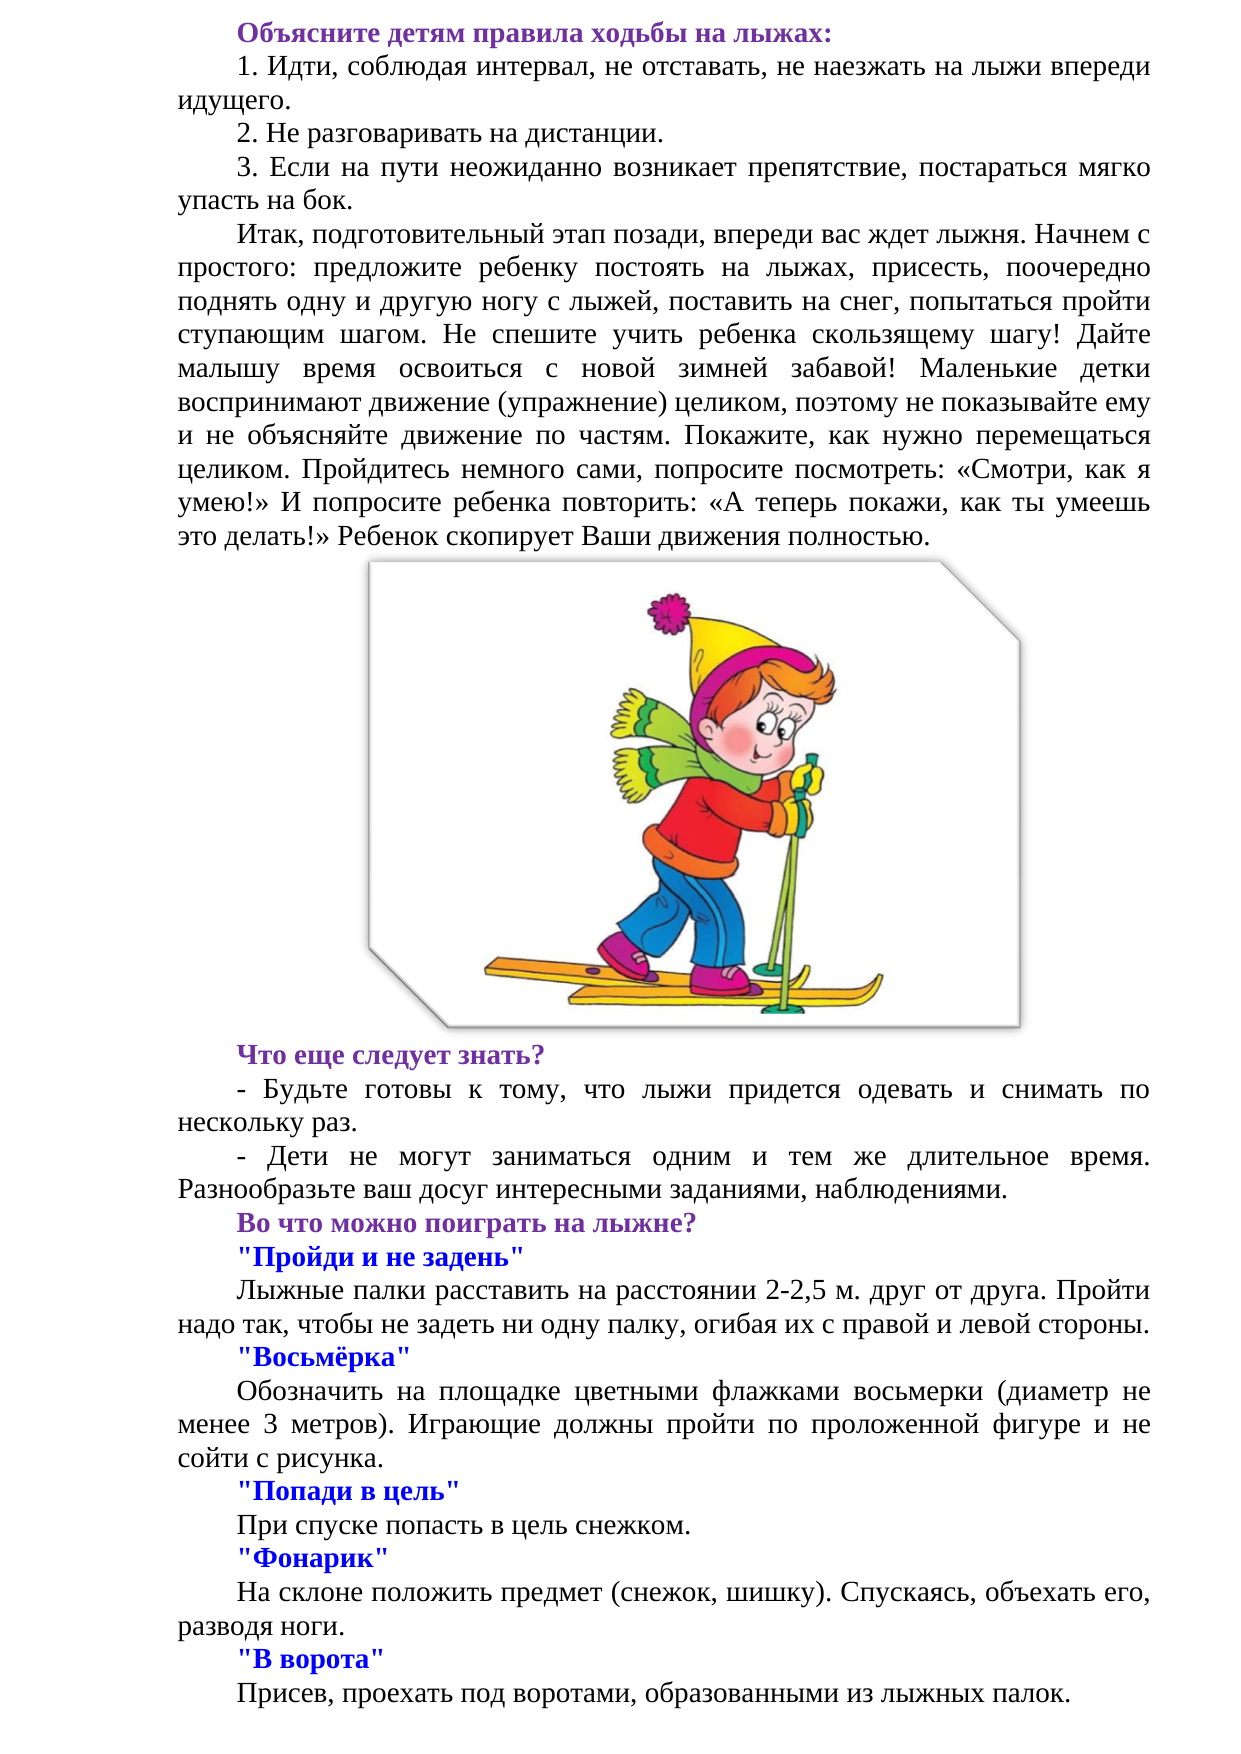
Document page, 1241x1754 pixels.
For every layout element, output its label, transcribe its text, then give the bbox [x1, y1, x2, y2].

text На склоне положить предмет (снежок, шишку). Спускаясь, объехать его, разводя ноги. [177, 1574, 1152, 1641]
text Что еще следует знать? [177, 1037, 1152, 1071]
text Лыжные палки расставить на расстоянии 2-. друг от друга. Пройти надо так, чтобы не задеть ни одну палку, огибая их с правой и левой стороны. [177, 1272, 1152, 1339]
text "Восьмёрка" [177, 1339, 1152, 1373]
text "Фонарик" [177, 1541, 1152, 1574]
text 2. Не разговаривать на дистанции. [177, 115, 1152, 149]
text При спуске попасть в цель снежком. [177, 1507, 1152, 1541]
picture [356, 551, 1032, 1038]
text - Будьте готовы к тому, что лыжи придется одевать и снимать по нескольку раз. [177, 1071, 1152, 1138]
text 3. Если на пути неожиданно возникает препятствие, постараться мягко упасть на бок. [177, 149, 1152, 216]
text Обозначить на площадке цветными флажками восьмерки (диаметр не менее ). Играющие должны пройти по проложенной фигуре и не сойти с рисунка. [177, 1373, 1152, 1473]
text Объясните детям правила ходьбы на лыжах: [177, 15, 1152, 48]
text 1. Идти, соблюдая интервал, не отставать, не наезжать на лыжи впереди идущего. [177, 48, 1152, 115]
text "В ворота" [177, 1641, 1152, 1675]
text Присев, проехать под воротами, образованными из лыжных палок. [177, 1675, 1152, 1708]
text Во что можно поиграть на лыжне? [177, 1205, 1152, 1239]
text "Попади в цель" [177, 1473, 1152, 1507]
text "Пройди и не задень" [177, 1239, 1152, 1272]
text - Дети не могут заниматься одним и тем же длительное время. Разнообразьте ваш досуг интересными заданиями, наблюдениями. [177, 1138, 1152, 1205]
text Итак, подготовительный этап позади, впереди вас ждет лыжня. Начнем с простого: предложите ребенку постоять на лыжах, присесть, поочередно поднять одну и другую ногу с лыжей, поставить на снег, попытаться пройти ступающим шагом. Не спешите учить ребенка скользящему шагу! Дайте малышу время освоиться с новой зимней забавой! Маленькие детки воспринимают движение (упражнение) целиком, поэтому не показывайте ему и не объясняйте движение по частям. Покажите, как нужно перемещаться целиком. Пройдитесь немного сами, попросите посмотреть: «Смотри, как я умею!» И попросите ребенка повторить: «А теперь покажи, как ты умеешь это делать!» Ребенок скопирует Ваши движения полностью. [177, 216, 1152, 551]
